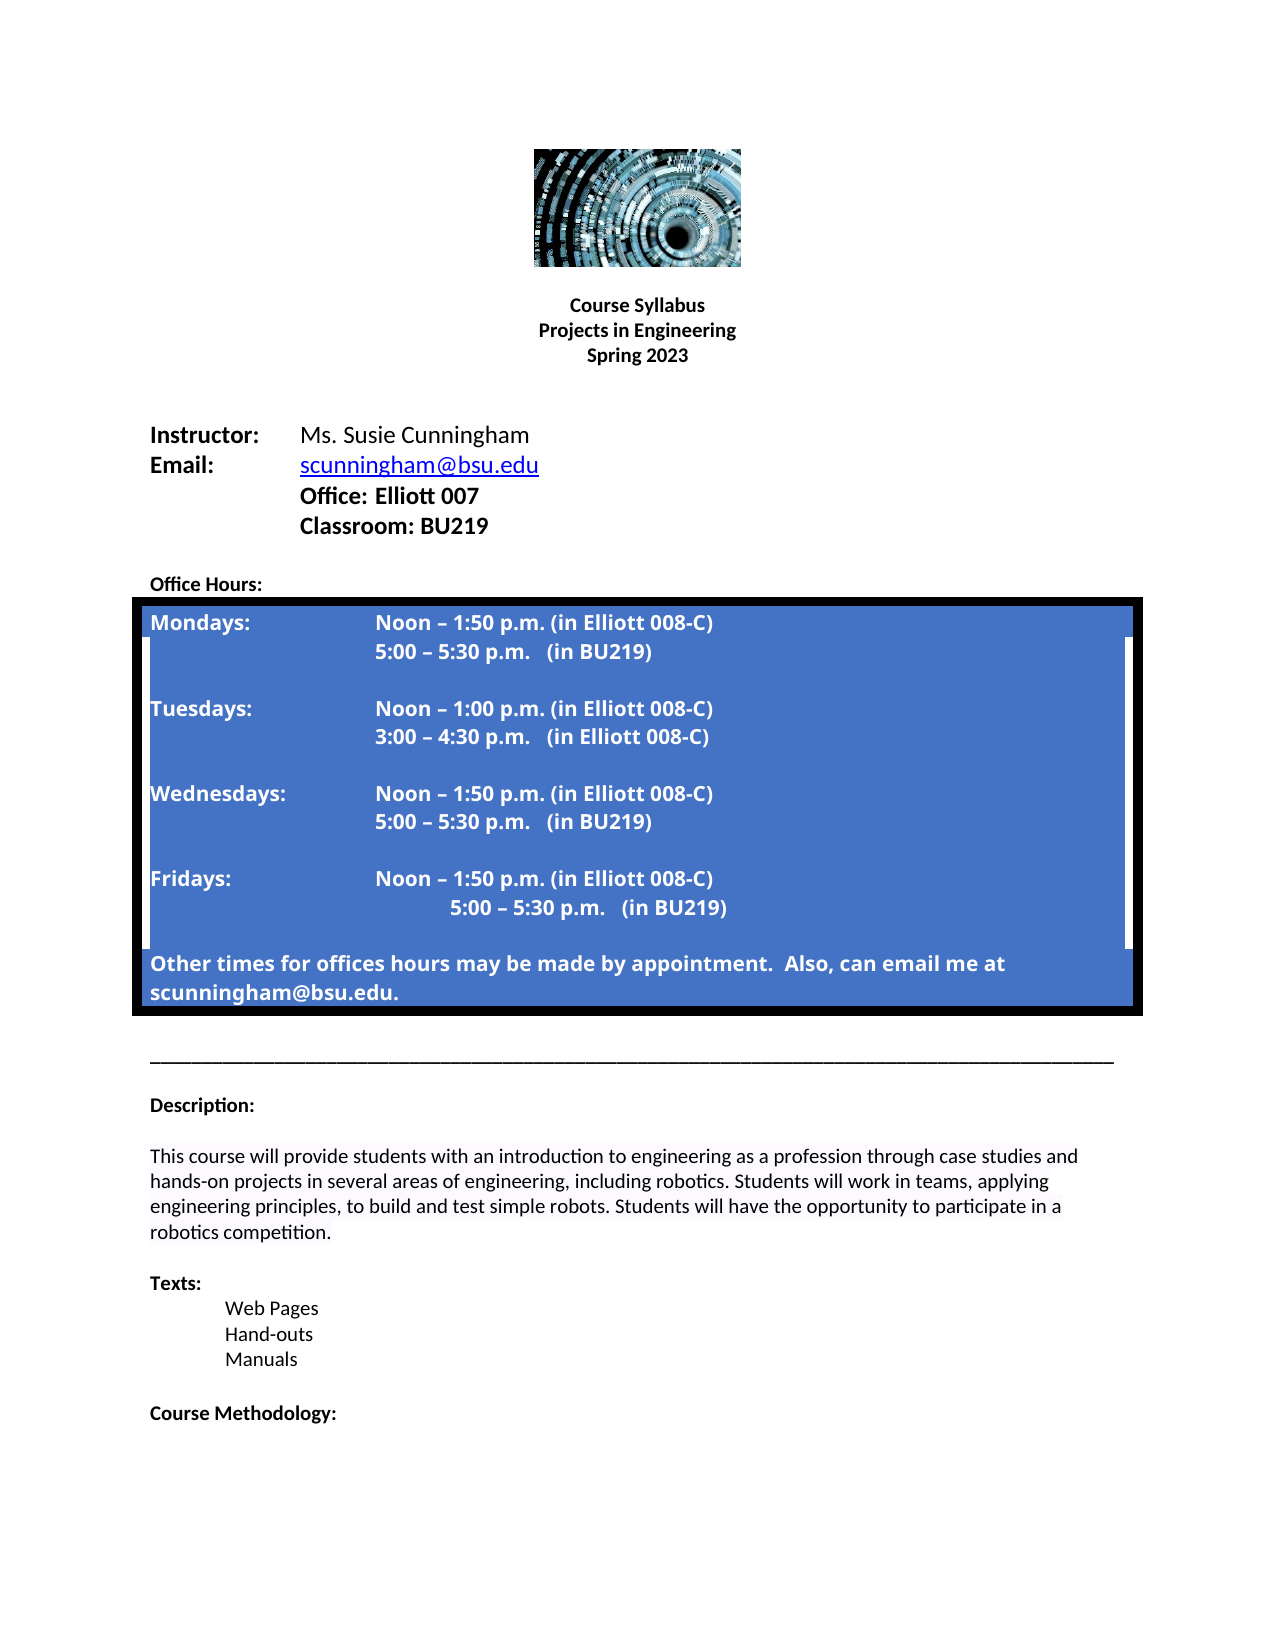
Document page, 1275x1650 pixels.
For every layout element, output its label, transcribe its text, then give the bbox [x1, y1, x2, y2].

text Instructor: Ms. Susie Cunningham [150, 419, 1125, 449]
text 3:00 – 4:30 p.m. (in Elliott 008-C) [150, 722, 1125, 751]
text Classroom: BU219 [150, 510, 1125, 541]
text Mondays: Noon – 1:50 p.m. (in Elliott 008-C) [142, 606, 1133, 637]
text 5:00 – 5:30 p.m. (in BU219) [150, 637, 1125, 665]
text Course Methodology: [150, 1400, 1125, 1426]
text This course will provide students with an introduction to engineering as a profession through case studies and hands-on projects in several areas of engineering, including robotics. Students will work in teams, applying engineering principles, to build and test simple robots. Students will have the opportunity to participate in a robotics competition. [332, 1143, 1125, 1244]
picture [534, 149, 741, 267]
text Projects in Engineering [150, 317, 1125, 343]
text Wednesdays: Noon – 1:50 p.m. (in Elliott 008-C) [150, 779, 1125, 807]
text Manuals [150, 1346, 1125, 1372]
text 5:00 – 5:30 p.m. (in BU219) [150, 807, 1125, 836]
text Office: Elliott 007 [150, 480, 1125, 510]
text Web Pages [150, 1295, 1125, 1321]
text Description: [150, 1092, 1125, 1117]
text _____________________________________________________________________________________________ [150, 1041, 1125, 1067]
text Texts: [150, 1270, 1125, 1295]
text Spring 2023 [150, 343, 1125, 368]
text Tuesdays: Noon – 1:00 p.m. (in Elliott 008-C) [150, 694, 1125, 722]
text Office Hours: [150, 571, 1125, 597]
text Email: scunningham@bsu.edu [150, 449, 1125, 480]
text Hand-outs [150, 1321, 1125, 1346]
text Fridays: Noon – 1:50 p.m. (in Elliott 008-C) 5:00 – 5:30 p.m. (in BU219) [150, 864, 1125, 921]
text Other times for offices hours may be made by appointment. Also, can email me at scunningham@bsu.edu. [142, 938, 1133, 1006]
text Course Syllabus [150, 292, 1125, 317]
